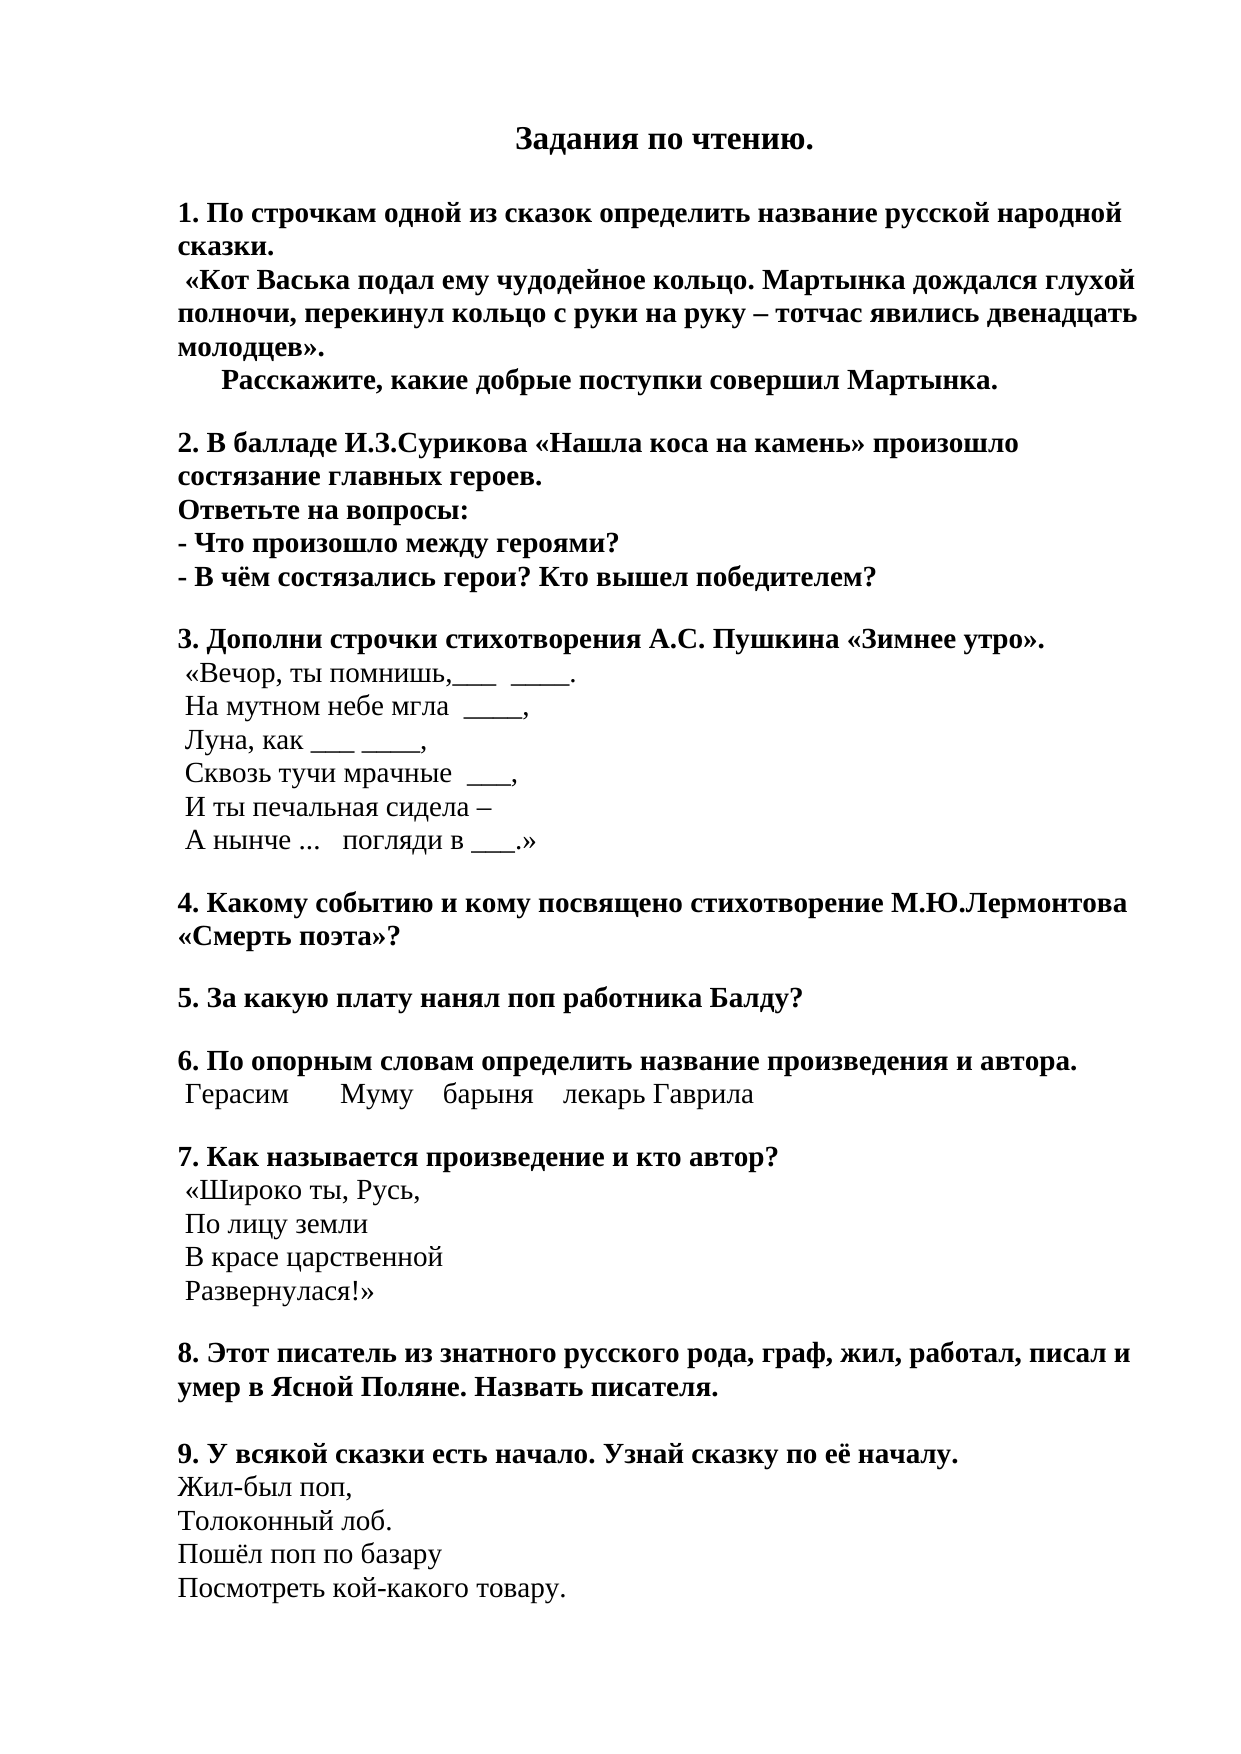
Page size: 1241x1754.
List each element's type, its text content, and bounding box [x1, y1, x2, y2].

text По лицу земли [177, 1206, 1152, 1239]
text Посмотреть кой-какого товару. [177, 1570, 1152, 1603]
text 8. Этот писатель из знатного русского рода, граф, жил, работал, писал и умер в Ясной Поляне. Назвать писателя. [177, 1335, 1152, 1402]
text Луна, как ___ ____, [177, 722, 1152, 755]
text 4. Какому событию и кому посвящено стихотворение М.Ю.Лермонтова «Смерть поэта»? [177, 885, 1152, 952]
text «Вечор, ты помнишь,___ ____. [177, 655, 1152, 688]
text Сквозь тучи мрачные ___, [177, 755, 1152, 789]
text Ответьте на вопросы: [177, 492, 1152, 525]
text В красе царственной [177, 1239, 1152, 1273]
text 9. У всякой сказки есть начало. Узнай сказку по её началу. [177, 1436, 1152, 1469]
text 7. Как называется произведение и кто автор? [177, 1139, 1152, 1172]
text Толоконный лоб. [177, 1503, 1152, 1536]
text 1. По строчкам одной из сказок определить название русской народной сказки. [177, 195, 1152, 262]
text 3. Дополни строчки стихотворения А.С. Пушкина «Зимнее утро». [177, 621, 1152, 655]
text Развернулася!» [177, 1273, 1152, 1306]
text А нынче ... погляди в ___.» [177, 822, 1152, 856]
text 2. В балладе И.З.Сурикова «Нашла коса на камень» произошло состязание главных героев. [177, 425, 1152, 492]
text Задания по чтению. [177, 118, 1152, 156]
text Расскажите, какие добрые поступки совершил Мартынка. [177, 362, 1152, 396]
text Герасим Муму барыня лекарь Гаврила [177, 1076, 1152, 1110]
text Жил-был поп, [177, 1469, 1152, 1503]
text «Кот Васька подал ему чудодейное кольцо. Мартынка дождался глухой полночи, перекинул кольцо с руки на руку – тотчас явились двенадцать молодцев». [177, 262, 1152, 362]
text «Широко ты, Русь, [177, 1172, 1152, 1206]
text - Что произошло между героями? [177, 525, 1152, 559]
text - В чём состязались герои? Кто вышел победителем? [177, 559, 1152, 592]
text 5. За какую плату нанял поп работника Балду? [177, 981, 1152, 1014]
text Пошёл поп по базару [177, 1536, 1152, 1570]
text На мутном небе мгла ____, [177, 688, 1152, 722]
text 6. По опорным словам определить название произведения и автора. [177, 1043, 1152, 1076]
text И ты печальная сидела – [177, 789, 1152, 822]
